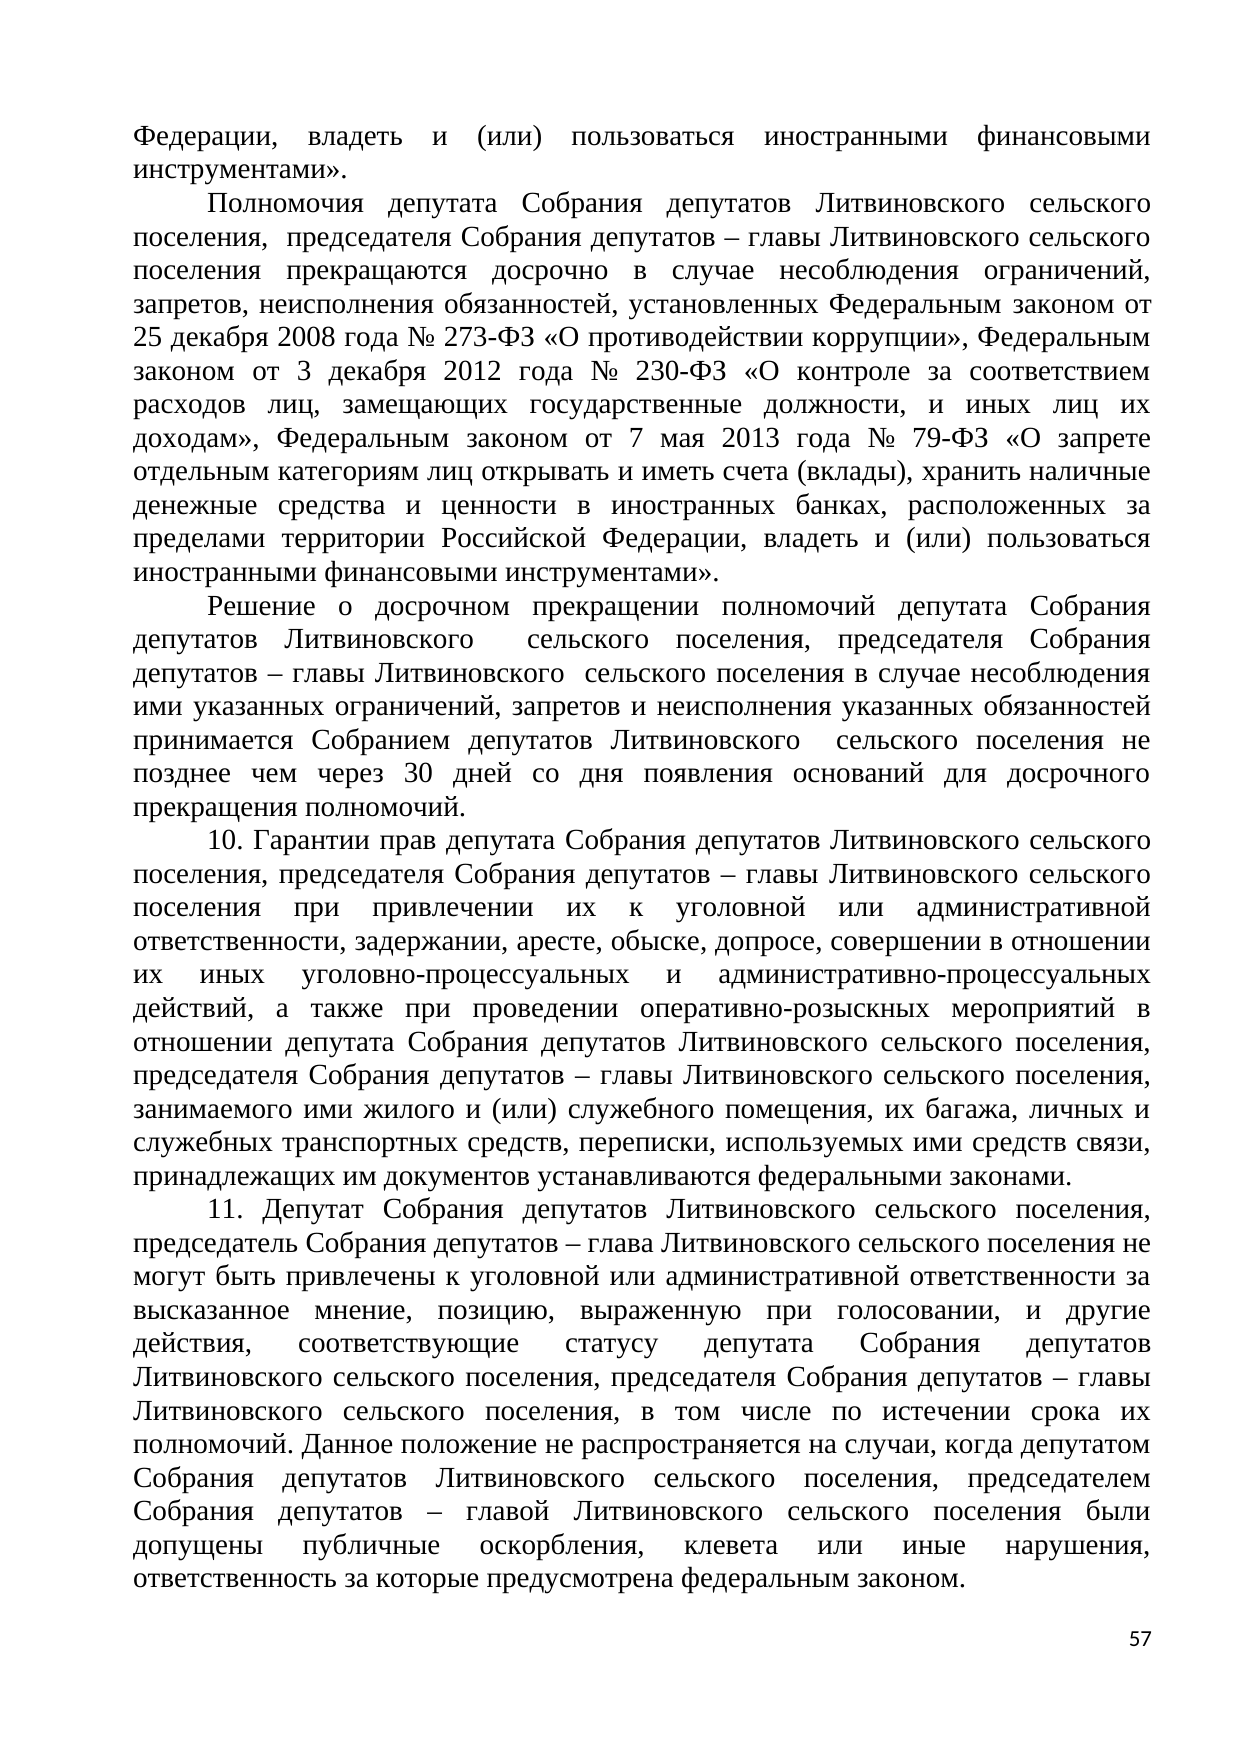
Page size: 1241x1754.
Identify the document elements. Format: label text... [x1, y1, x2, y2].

text 11. Депутат Собрания депутатов Литвиновского сельского поселения, председатель Собрания депутатов – глава Литвиновского сельского поселения не могут быть привлечены к уголовной или административной ответственности за высказанное мнение, позицию, выраженную при голосовании, и другие действия, соответствующие статусу депутата Собрания депутатов Литвиновского сельского поселения, председателя Собрания депутатов – главы Литвиновского сельского поселения, в том числе по истечении срока их полномочий. Данное положение не распространяется на случаи, когда депутатом Собрания депутатов Литвиновского сельского поселения, председателем Собрания депутатов – главой Литвиновского сельского поселения были допущены публичные оскорбления, клевета или иные нарушения, ответственность за которые предусмотрена федеральным законом. [133, 1191, 1152, 1594]
text Решение о досрочном прекращении полномочий депутата Собрания депутатов Литвиновского сельского поселения, председателя Собрания депутатов – главы Литвиновского сельского поселения в случае несоблюдения ими указанных ограничений, запретов и неисполнения указанных обязанностей принимается Собранием депутатов Литвиновского сельского поселения не позднее чем через 30 дней со дня появления оснований для досрочного прекращения полномочий. [133, 588, 1152, 822]
text 10. Гарантии прав депутата Собрания депутатов Литвиновского сельского поселения, председателя Собрания депутатов – главы Литвиновского сельского поселения при привлечении их к уголовной или административной ответственности, задержании, аресте, обыске, допросе, совершении в отношении их иных уголовно-процессуальных и административно-процессуальных действий, а также при проведении оперативно-розыскных мероприятий в отношении депутата Собрания депутатов Литвиновского сельского поселения, председателя Собрания депутатов – главы Литвиновского сельского поселения, занимаемого ими жилого и (или) служебного помещения, их багажа, личных и служебных транспортных средств, переписки, используемых ими средств связи, принадлежащих им документов устанавливаются федеральными законами. [133, 822, 1152, 1191]
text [133, 118, 1152, 185]
text Полномочия депутата Собрания депутатов Литвиновского сельского поселения, председателя Собрания депутатов – главы Литвиновского сельского поселения прекращаются досрочно в случае несоблюдения ограничений, запретов, неисполнения обязанностей, установленных Федеральным законом от 25 декабря 2008 года № 273-ФЗ «О противодействии коррупции», Федеральным законом от 3 декабря 2012 года № 230-ФЗ «О контроле за соответствием расходов лиц, замещающих государственные должности, и иных лиц их доходам», Федеральным законом от 7 мая 2013 года № 79-ФЗ «О запрете отдельным категориям лиц открывать и иметь счета (вклады), хранить наличные денежные средства и ценности в иностранных банках, расположенных за пределами территории Российской Федерации, владеть и (или) пользоваться иностранными финансовыми инструментами». [133, 185, 1152, 588]
